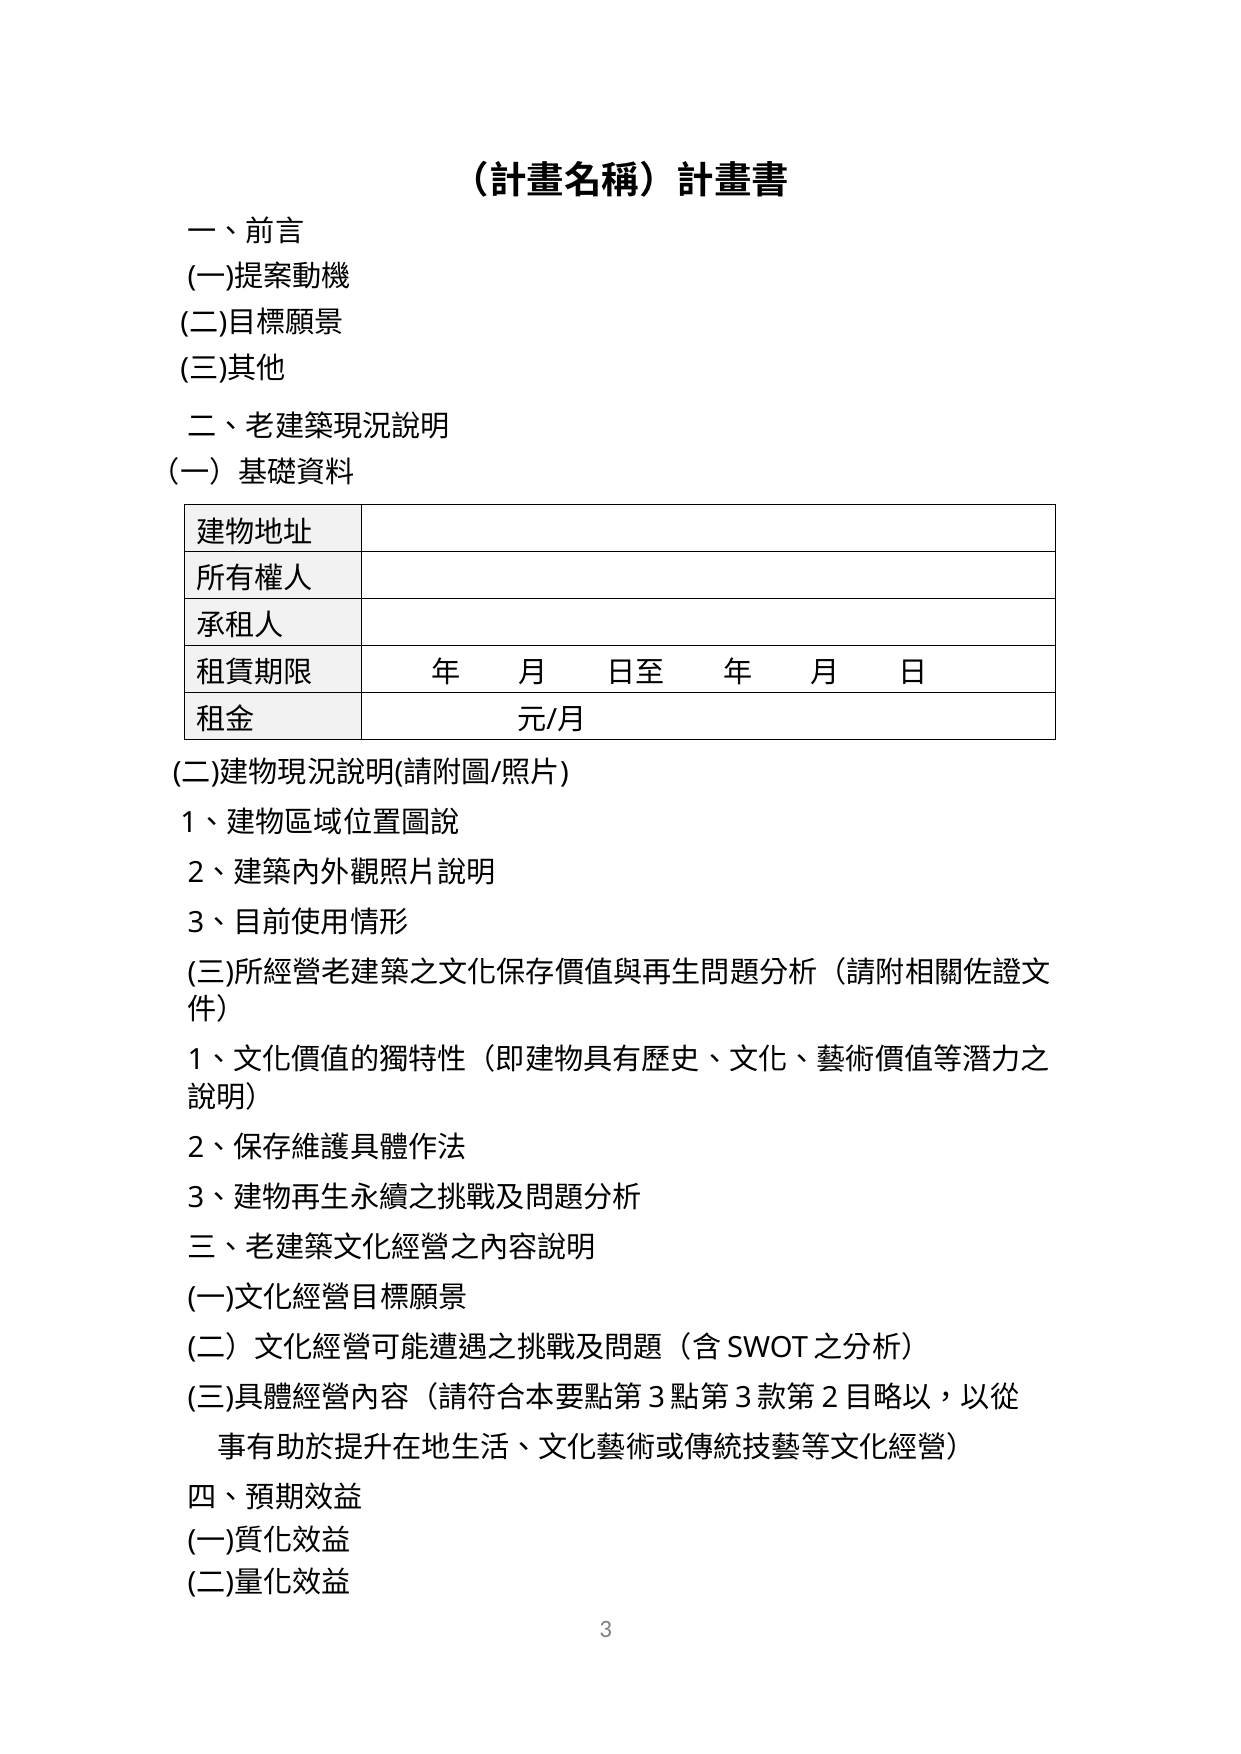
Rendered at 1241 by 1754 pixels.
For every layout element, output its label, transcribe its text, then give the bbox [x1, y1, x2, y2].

text (三)其他 [173, 342, 1053, 388]
text (二)建物現況說明(請附圖/照片) [173, 752, 1053, 790]
text （計畫名稱）計畫書 [187, 150, 1053, 204]
text 3、建物再生永續之挑戰及問題分析 [187, 1177, 1053, 1215]
table_header [362, 505, 1055, 551]
text 1、建物區域位置圖說 [173, 802, 1053, 840]
table_cell 承租人 [185, 599, 361, 645]
text 3、目前使用情形 [187, 902, 1053, 940]
text (三)具體經營內容（請符合本要點第3點第3款第2目略以，以從 [187, 1377, 1053, 1415]
text （一）基礎資料 [143, 446, 1053, 492]
text 2、保存維護具體作法 [187, 1127, 1053, 1165]
text 四、預期效益 [187, 1477, 1053, 1515]
table_cell [362, 552, 1055, 598]
text 1、文化價值的獨特性（即建物具有歷史、文化、藝術價值等潛力之說明） [187, 1040, 1053, 1115]
text 一、前言 [187, 204, 1053, 250]
table_cell 租賃期限 [185, 646, 361, 692]
text (二)目標願景 [173, 296, 1053, 342]
text 事有助於提升在地生活、文化藝術或傳統技藝等文化經營） [187, 1427, 1053, 1465]
text 三、老建築文化經營之內容說明 [187, 1227, 1053, 1265]
text (一)質化效益 [187, 1520, 1053, 1557]
table_cell [362, 599, 1055, 645]
text (三)所經營老建築之文化保存價值與再生問題分析（請附相關佐證文件） [187, 952, 1053, 1027]
text 二、老建築現況說明 [187, 400, 1053, 446]
table_cell 元/月 [362, 693, 1055, 739]
text (二）文化經營可能遭遇之挑戰及問題（含SWOT之分析） [187, 1327, 1053, 1365]
text (一)文化經營目標願景 [187, 1277, 1053, 1315]
table_header 建物地址 [185, 505, 361, 551]
text (二)量化效益 [187, 1563, 1053, 1600]
text (一)提案動機 [187, 250, 1053, 296]
text 2、建築內外觀照片說明 [187, 852, 1053, 890]
table_cell 所有權人 [185, 552, 361, 598]
table_cell 租金 [185, 693, 361, 739]
table_cell 年 月 日至 年 月 日 [362, 646, 1055, 692]
